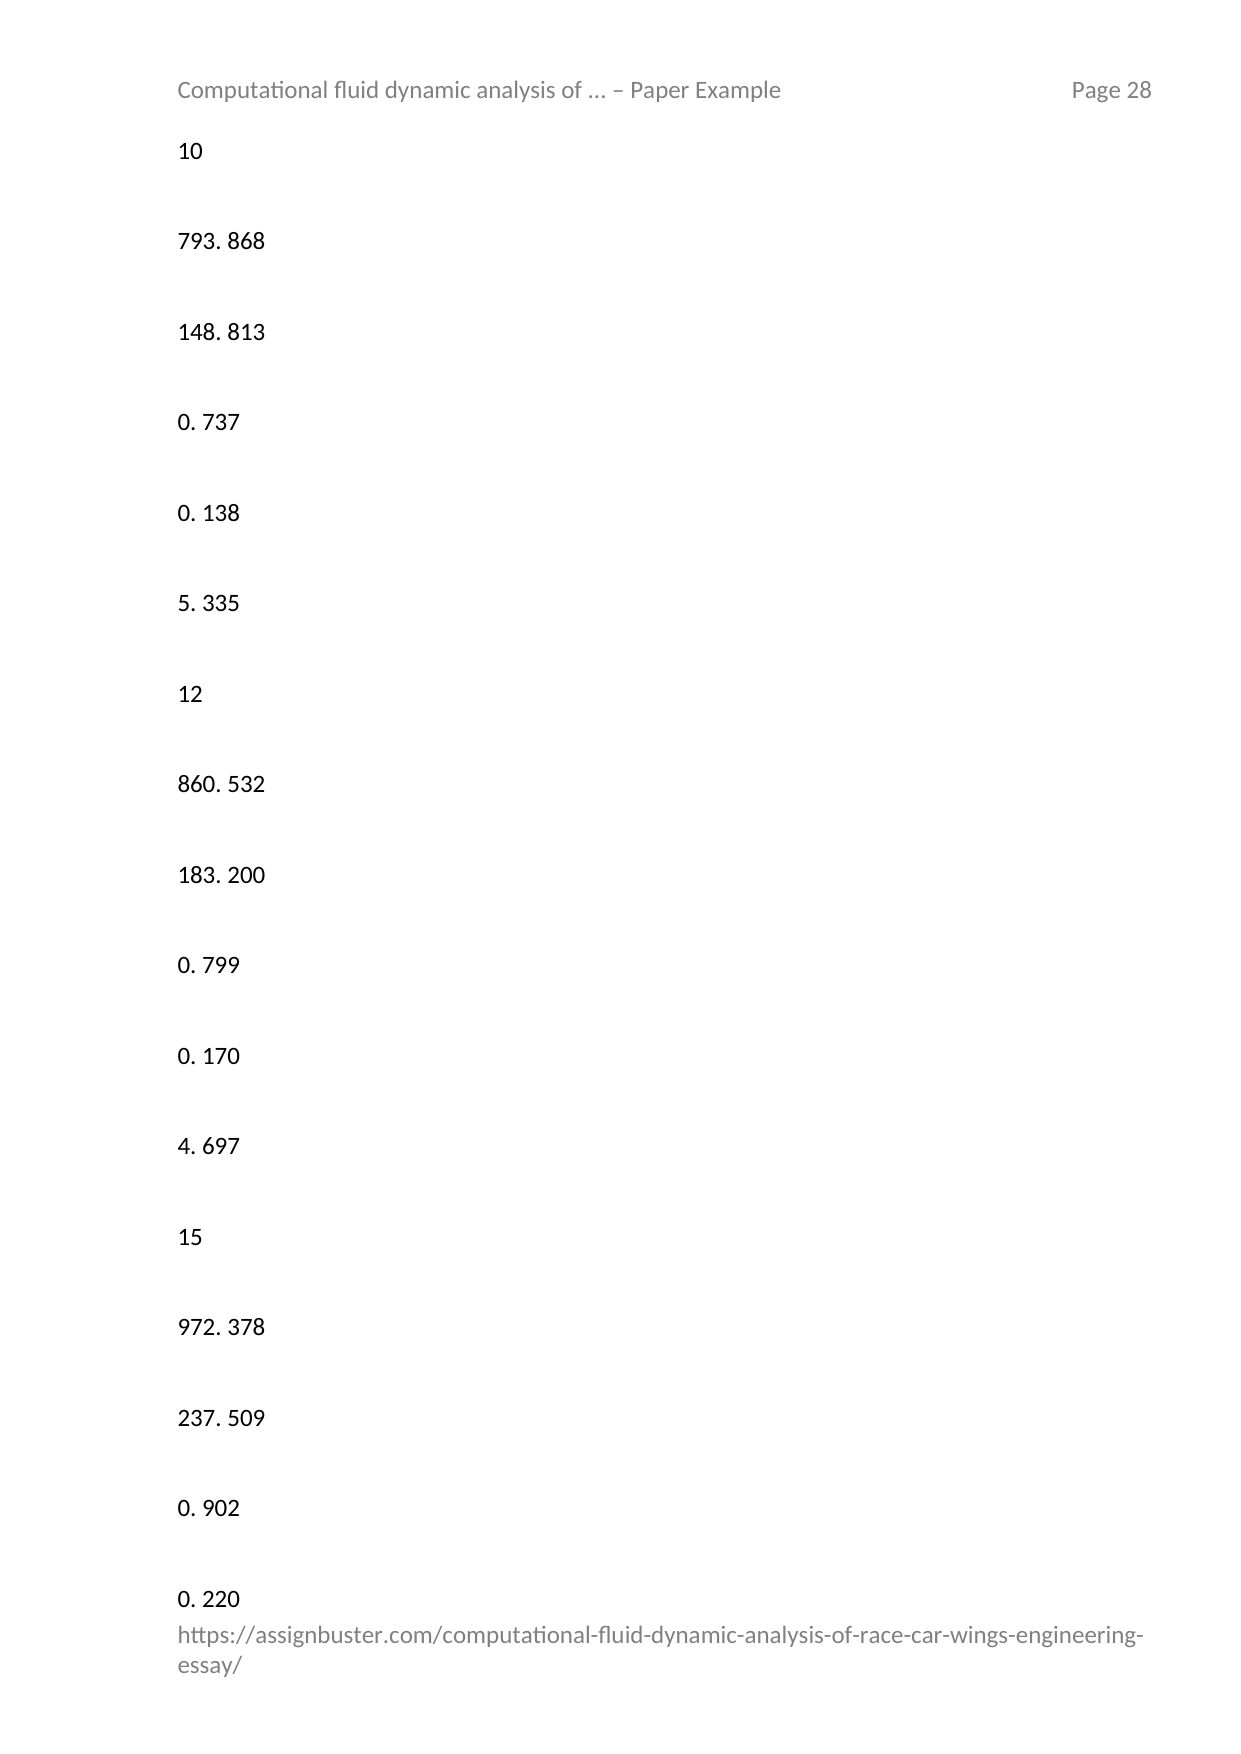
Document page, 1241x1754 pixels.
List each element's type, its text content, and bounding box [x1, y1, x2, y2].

text 10 [177, 135, 1152, 165]
text 15 [177, 1221, 1152, 1252]
text 0. 138 [177, 497, 1152, 527]
text 237. 509 [177, 1402, 1152, 1433]
text 0. 220 [177, 1583, 1152, 1614]
text 183. 200 [177, 859, 1152, 889]
text 860. 532 [177, 768, 1152, 799]
text 0. 737 [177, 406, 1152, 437]
text 0. 902 [177, 1493, 1152, 1523]
text 793. 868 [177, 225, 1152, 256]
text 0. 799 [177, 949, 1152, 980]
text 4. 697 [177, 1131, 1152, 1161]
text 5. 335 [177, 587, 1152, 618]
text 972. 378 [177, 1312, 1152, 1342]
text 148. 813 [177, 316, 1152, 346]
text 12 [177, 678, 1152, 708]
text 0. 170 [177, 1040, 1152, 1071]
